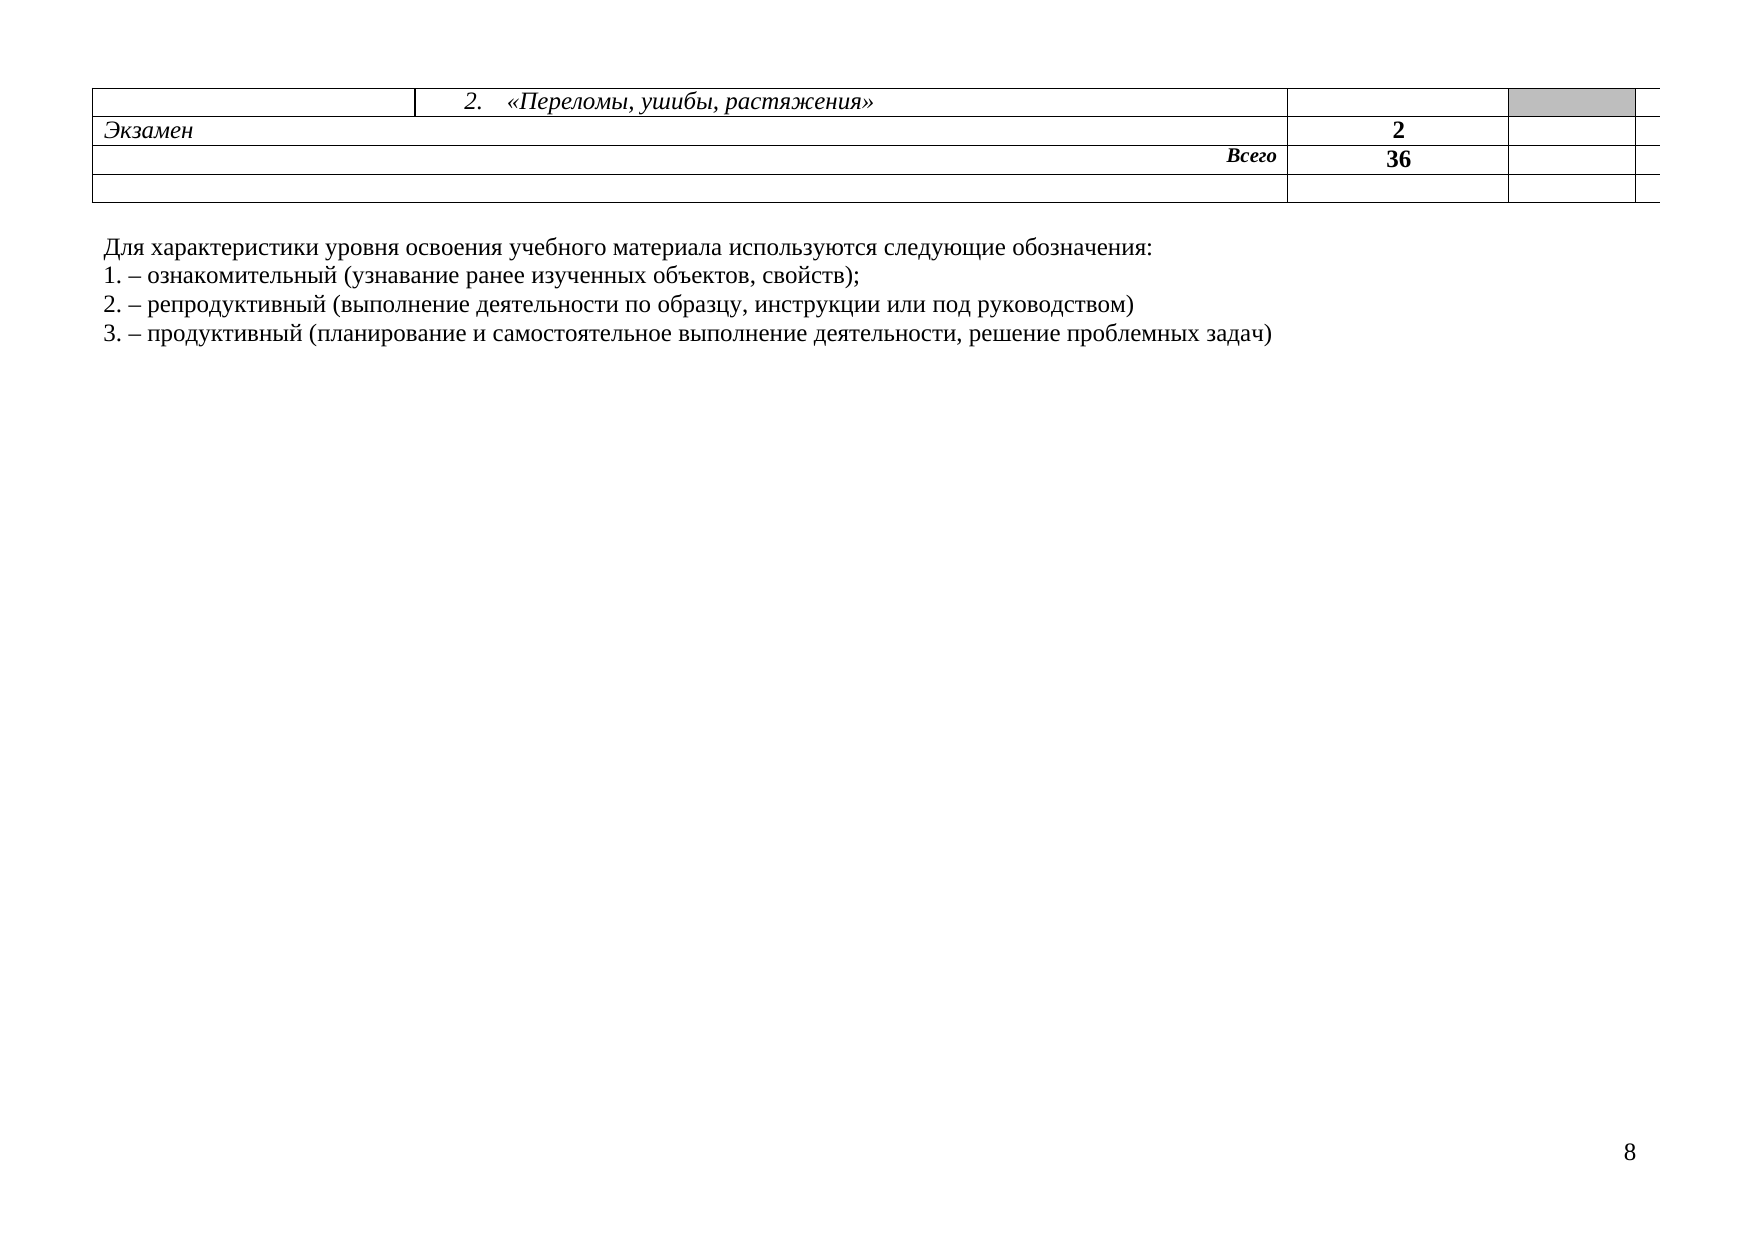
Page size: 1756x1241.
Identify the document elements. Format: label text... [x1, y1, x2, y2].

table_header [93, 89, 414, 116]
table_header [1636, 89, 1660, 116]
table_cell Экзамен [93, 117, 1287, 145]
table_cell [1636, 146, 1660, 173]
table_header [1509, 89, 1635, 116]
table_cell [93, 175, 1287, 202]
table_cell [1636, 117, 1660, 145]
list – продуктивный (планирование и самостоятельное выполнение деятельности, решение проблемных задач) [103, 318, 1674, 347]
table_cell [1509, 146, 1635, 173]
table_cell [1509, 175, 1635, 202]
table_cell 36 [1288, 146, 1508, 173]
table_cell Всего [93, 146, 1287, 173]
list – репродуктивный (выполнение деятельности по образцу, инструкции или под руководством) [103, 289, 1674, 318]
table_cell 2 [1288, 117, 1508, 145]
table_header [1288, 89, 1508, 116]
table_cell [1288, 175, 1508, 202]
table_cell [1636, 175, 1660, 202]
text Для характеристики уровня освоения учебного материала используются следующие обозначения: [103, 232, 1674, 260]
table_cell [1509, 117, 1635, 145]
list – ознакомительный (узнавание ранее изученных объектов, свойств); [103, 260, 1674, 289]
table_header 2. «Переломы, ушибы, растяжения» [416, 89, 1287, 116]
